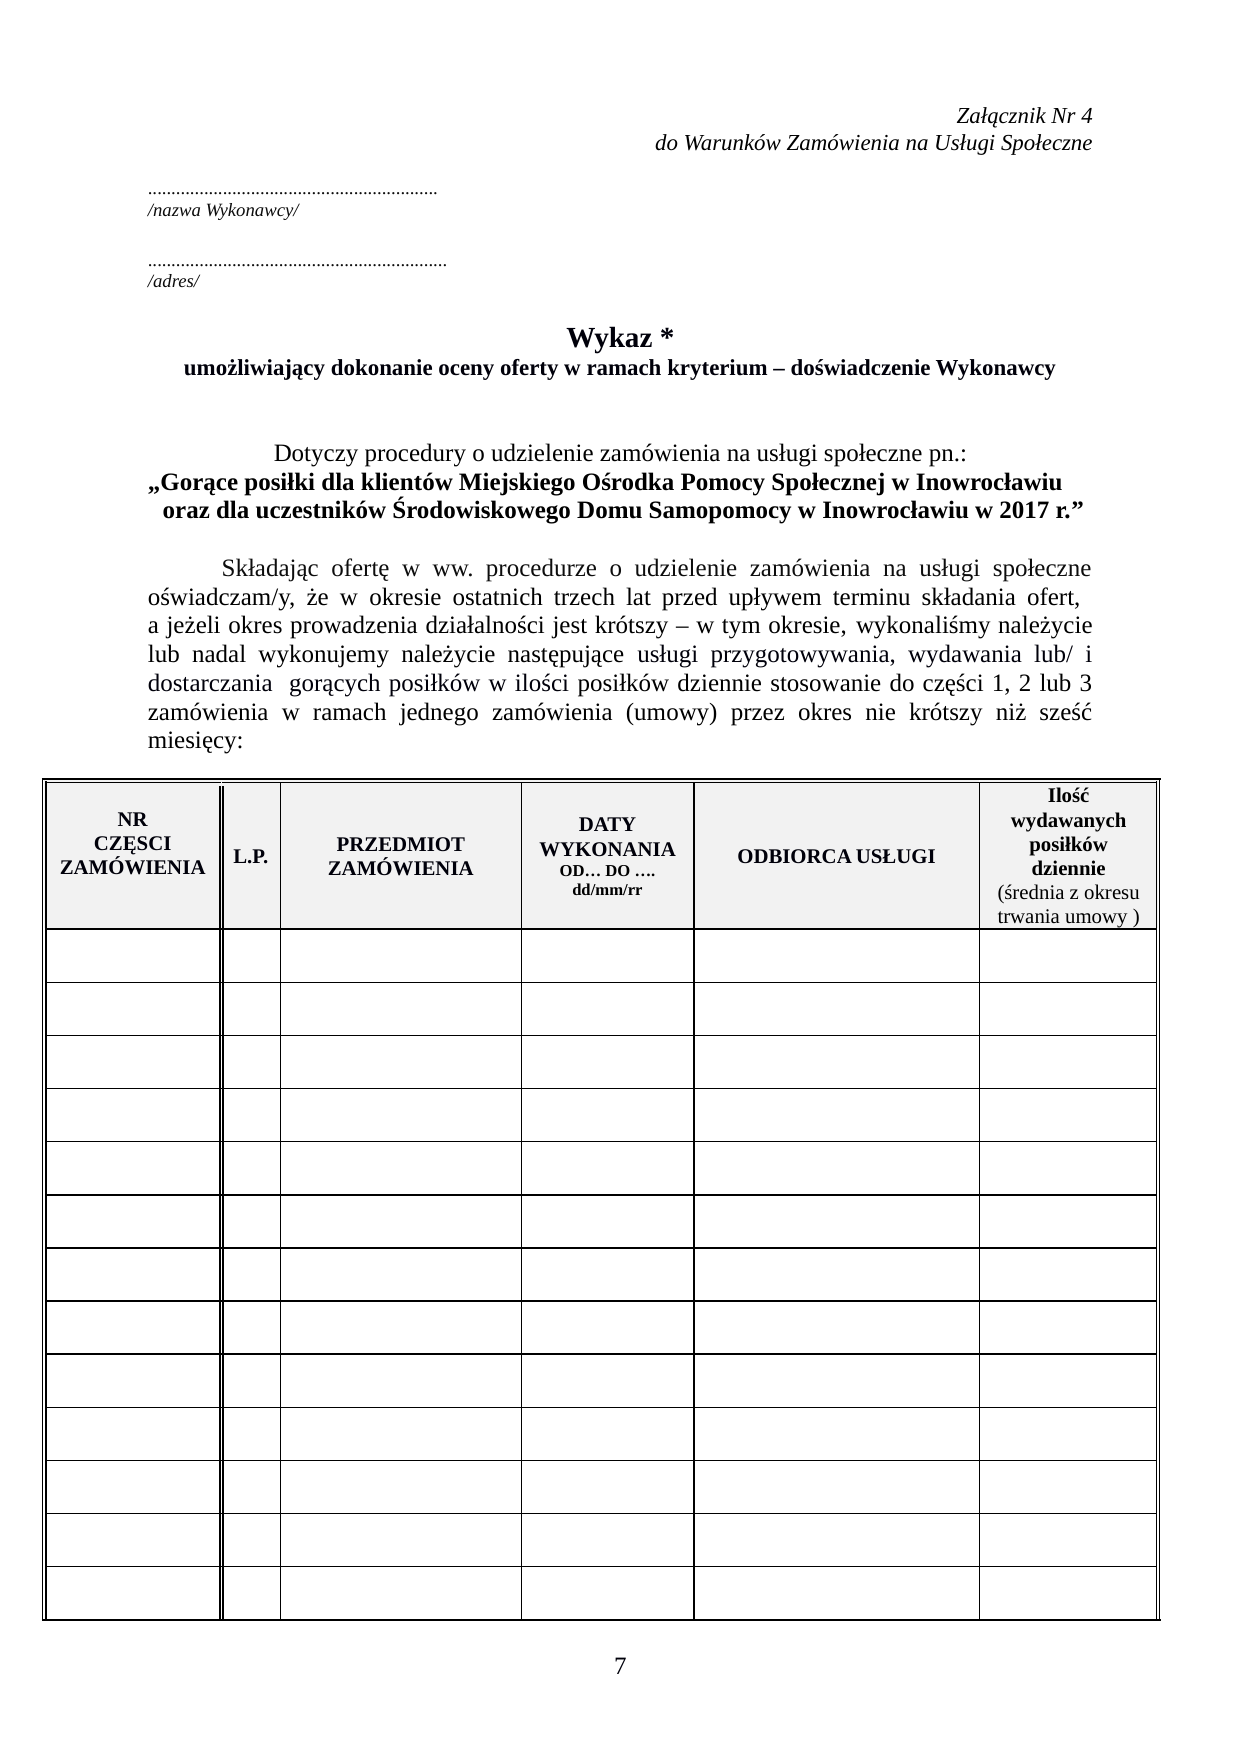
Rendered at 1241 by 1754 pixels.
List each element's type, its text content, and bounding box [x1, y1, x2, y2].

table_cell [47, 1196, 219, 1247]
text Wykaz * [148, 321, 1093, 354]
table_header przedmiot zamówienia [281, 783, 521, 928]
table_header Nr częsci zamówienia [47, 783, 221, 928]
table_cell [281, 1461, 521, 1513]
table_cell [281, 1249, 521, 1300]
table_cell [224, 1302, 280, 1353]
table_cell [224, 983, 280, 1034]
table_cell [224, 1249, 280, 1300]
table_cell [47, 1355, 219, 1406]
table_cell [522, 1514, 693, 1566]
text Załącznik Nr 4 [148, 103, 1093, 129]
table_cell [281, 1567, 521, 1619]
table_cell [695, 1142, 979, 1194]
table_cell [980, 1567, 1156, 1619]
table_header daty wykonania OD… DO …. dd/mm/rr [522, 783, 693, 928]
table_cell [224, 1036, 280, 1088]
table_cell [695, 1408, 979, 1459]
table_cell [695, 1461, 979, 1513]
table_cell [47, 1408, 219, 1459]
table_cell [47, 1142, 219, 1194]
table_cell [522, 1461, 693, 1513]
table_cell [281, 1408, 521, 1459]
table_cell [47, 1089, 219, 1141]
text Dotyczy procedury o udzielenie zamówienia na usługi społeczne pn.: [148, 438, 1093, 467]
table_cell [695, 1514, 979, 1566]
table_cell [695, 1302, 979, 1353]
table_cell [980, 1514, 1156, 1566]
table_cell [281, 930, 521, 981]
table_cell [695, 1355, 979, 1406]
table_cell [522, 1249, 693, 1300]
table_cell [695, 930, 979, 981]
table_cell [980, 1461, 1156, 1513]
table_cell [522, 1355, 693, 1406]
table_cell [224, 1461, 280, 1513]
table_cell [224, 1142, 280, 1194]
table_cell [281, 1089, 521, 1141]
table_cell [522, 1408, 693, 1459]
table_cell [281, 1514, 521, 1566]
text /adres/ [148, 270, 1093, 292]
table_header L.p. [221, 780, 281, 928]
table_cell [980, 1036, 1156, 1088]
table_cell [522, 1302, 693, 1353]
table_cell [695, 1036, 979, 1088]
table_cell [695, 983, 979, 1034]
table_cell [224, 1196, 280, 1247]
text Składając ofertę w ww. procedurze o udzielenie zamówienia na usługi społeczne oświadczam/y, że w okresie ostatnich trzech lat przed upływem terminu składania ofert, a jeżeli okres prowadzenia działalności jest krótszy – w tym okresie, wykonaliśmy należycie lub nadal wykonujemy należycie następujące usługi przygotowywania, wydawania lub/ i dostarczania gorących posiłków w ilości posiłków dziennie stosowanie do części 1, 2 lub 3 zamówienia w ramach jednego zamówienia (umowy) przez okres nie krótszy niż sześć miesięcy: [148, 553, 1093, 754]
table_cell [980, 1355, 1156, 1406]
table_header Ilość wydawanych posiłków dziennie (średnia z okresu trwania umowy ) [980, 783, 1156, 928]
table_cell [224, 1514, 280, 1566]
table_cell [47, 1567, 219, 1619]
table_cell [980, 983, 1156, 1034]
text „Gorące posiłki dla klientów Miejskiego Ośrodka Pomocy Społecznej w Inowrocławiu oraz dla uczestników Środowiskowego Domu Samopomocy w Inowrocławiu w 2017 r.” [148, 467, 1093, 524]
table_cell [281, 1036, 521, 1088]
table_cell [980, 1249, 1156, 1300]
table_cell [980, 1142, 1156, 1194]
table_cell [281, 983, 521, 1034]
table_cell [980, 1196, 1156, 1247]
table_cell [522, 1196, 693, 1247]
text ................................................................ [148, 249, 1093, 270]
table_cell [522, 1089, 693, 1141]
table_cell [980, 930, 1156, 981]
table_cell [522, 1036, 693, 1088]
table_cell [281, 1355, 521, 1406]
table_cell [224, 1567, 280, 1619]
text umożliwiający dokonanie oceny oferty w ramach kryterium – doświadczenie Wykonawcy [148, 354, 1093, 381]
table_cell [695, 1567, 979, 1619]
table_cell [695, 1089, 979, 1141]
table_cell [522, 1567, 693, 1619]
table_cell [47, 1514, 219, 1566]
table_cell [980, 1302, 1156, 1353]
text do Warunków Zamówienia na Usługi Społeczne [148, 129, 1093, 155]
table_cell [980, 1089, 1156, 1141]
table_cell [224, 1089, 280, 1141]
text .............................................................. [148, 177, 1093, 198]
table_cell [224, 930, 280, 981]
table_cell [281, 1142, 521, 1194]
table_cell [47, 1249, 219, 1300]
table_cell [522, 983, 693, 1034]
table_cell [47, 983, 219, 1034]
table_header odbiorca USŁUGI [695, 783, 979, 928]
table_cell [47, 1036, 219, 1088]
table_cell [281, 1196, 521, 1247]
table_cell [980, 1408, 1156, 1459]
table_cell [47, 1461, 219, 1513]
table_cell [224, 1355, 280, 1406]
table_cell [695, 1196, 979, 1247]
table_cell [522, 1142, 693, 1194]
table_cell [47, 930, 219, 981]
table_cell [281, 1302, 521, 1353]
table_cell [522, 930, 693, 981]
text /nazwa Wykonawcy/ [148, 198, 1093, 220]
table_cell [695, 1249, 979, 1300]
table_cell [47, 1302, 219, 1353]
table_cell [224, 1408, 280, 1459]
